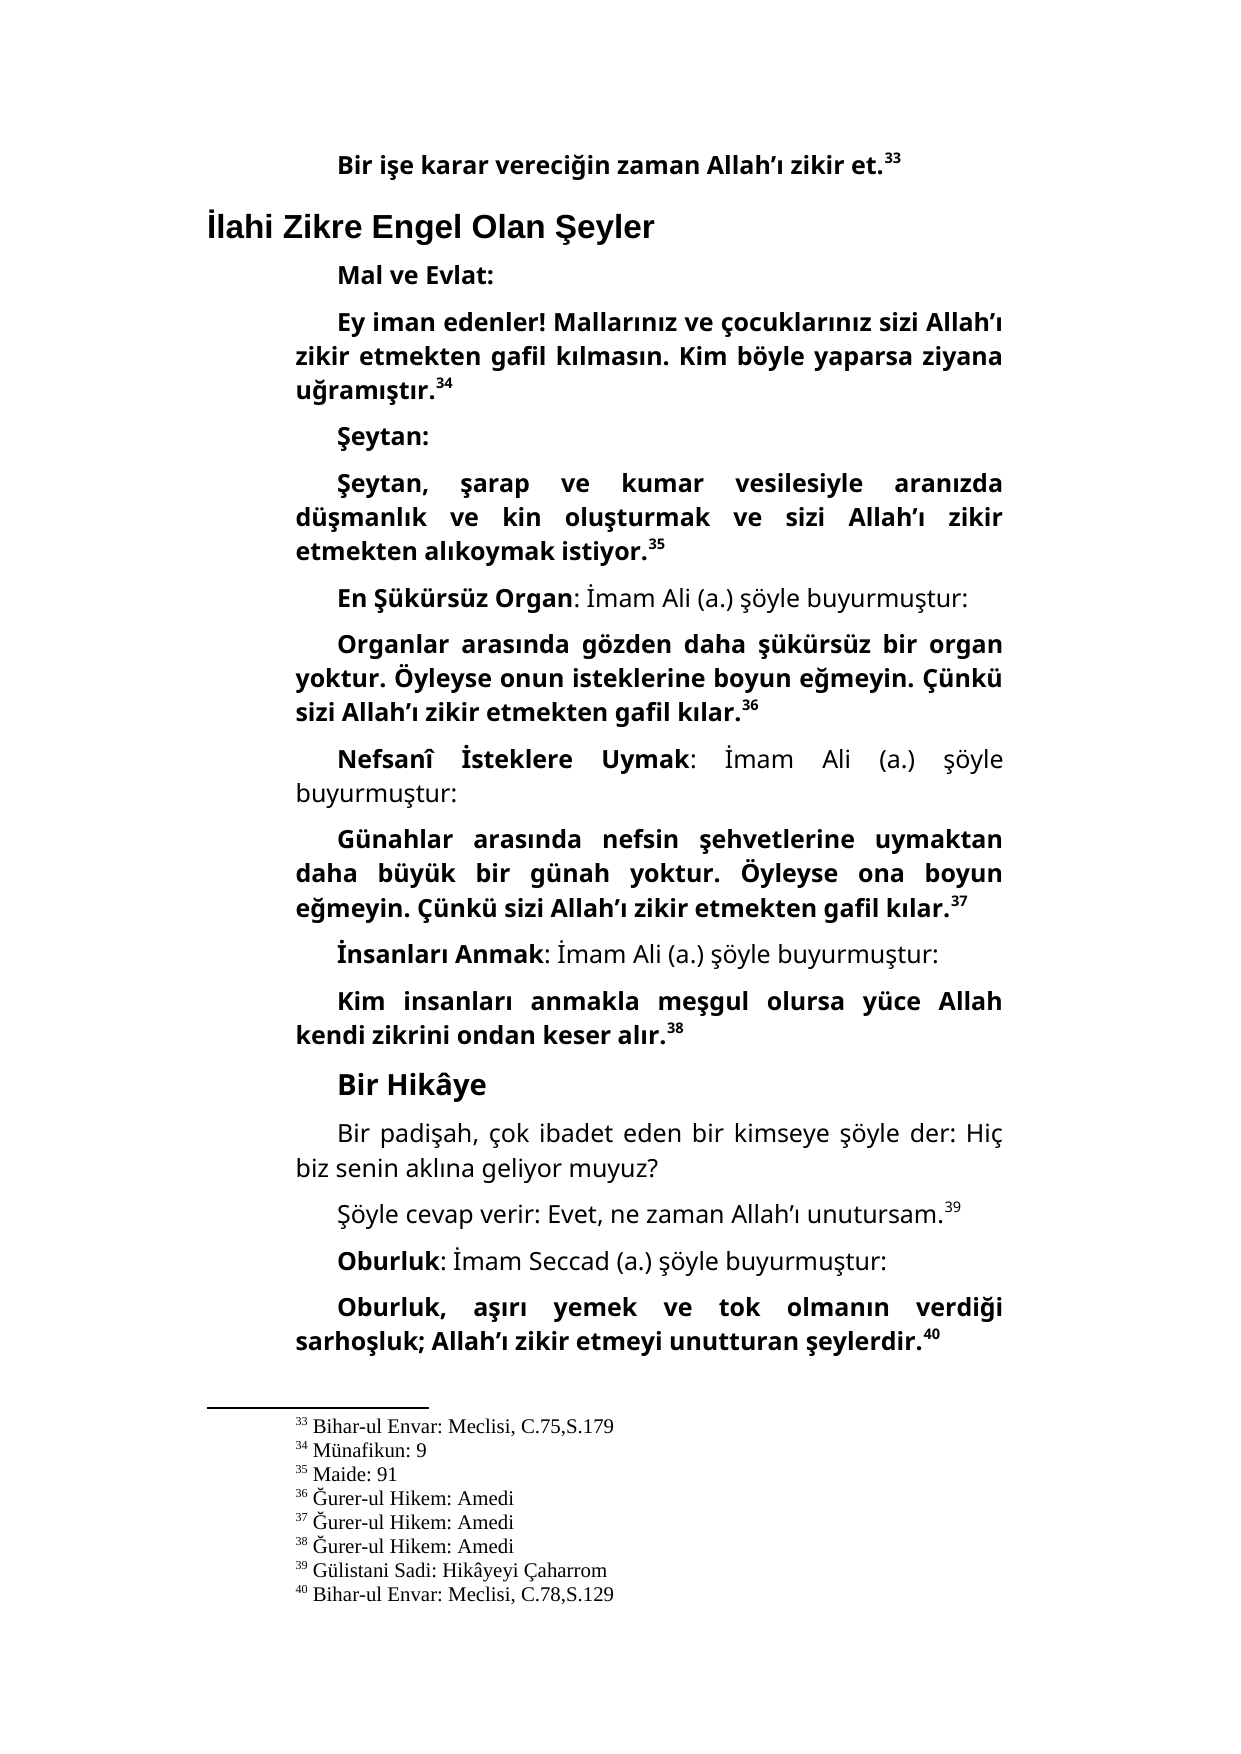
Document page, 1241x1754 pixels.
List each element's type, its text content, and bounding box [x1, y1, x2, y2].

text İnsanları Anmak: İmam Ali (a.) şöyle buyurmuştur: [295, 937, 1004, 971]
text Şeytan: [295, 419, 1004, 453]
text En Şükürsüz Organ: İmam Ali (a.) şöyle buyurmuştur: [295, 580, 1004, 614]
text Şöyle cevap verir: Evet, ne zaman Allah’ı unutursam. [295, 1197, 1004, 1231]
text Şeytan, şarap ve kumar vesilesiyle aranızda düşmanlık ve kin oluşturmak ve sizi Allah’ı zikir etmekten alıkoymak istiyor. [295, 466, 1004, 568]
text Organlar arasında gözden daha şükürsüz bir organ yoktur. Öyleyse onun isteklerine boyun eğmeyin. Çünkü sizi Allah’ı zikir etmekten gafil kılar. [295, 627, 1004, 729]
text Bir Hikâye [295, 1064, 1004, 1104]
subtitle İlahi Zikre Engel Olan Şeyler [207, 207, 1092, 245]
text Bir padişah, çok ibadet eden bir kimseye şöyle der: Hiç biz senin aklına geliyor muyuz? [295, 1116, 1004, 1184]
text Oburluk: İmam Seccad (a.) şöyle buyurmuştur: [295, 1243, 1004, 1277]
text Oburluk, aşırı yemek ve tok olmanın verdiği sarhoşluk; Allah’ı zikir etmeyi unutturan şeylerdir. [295, 1290, 1004, 1358]
text Nefsanî İsteklere Uymak: İmam Ali (a.) şöyle buyurmuştur: [295, 741, 1004, 809]
text Kim insanları anmakla meşgul olursa yüce Allah kendi zikrini ondan keser alır. [295, 983, 1004, 1051]
text Günahlar arasında nefsin şehvetlerine uymaktan daha büyük bir günah yoktur. Öyleyse ona boyun eğmeyin. Çünkü sizi Allah’ı zikir etmekten gafil kılar. [295, 822, 1004, 924]
text Ey iman edenler! Mallarınız ve çocuklarınız sizi Allah’ı zikir etmekten gafil kılmasın. Kim böyle yaparsa ziyana uğramıştır. [295, 304, 1004, 406]
text Bir işe karar vereciğin zaman Allah’ı zikir et. [295, 148, 1004, 182]
text Mal ve Evlat: [295, 258, 1004, 292]
